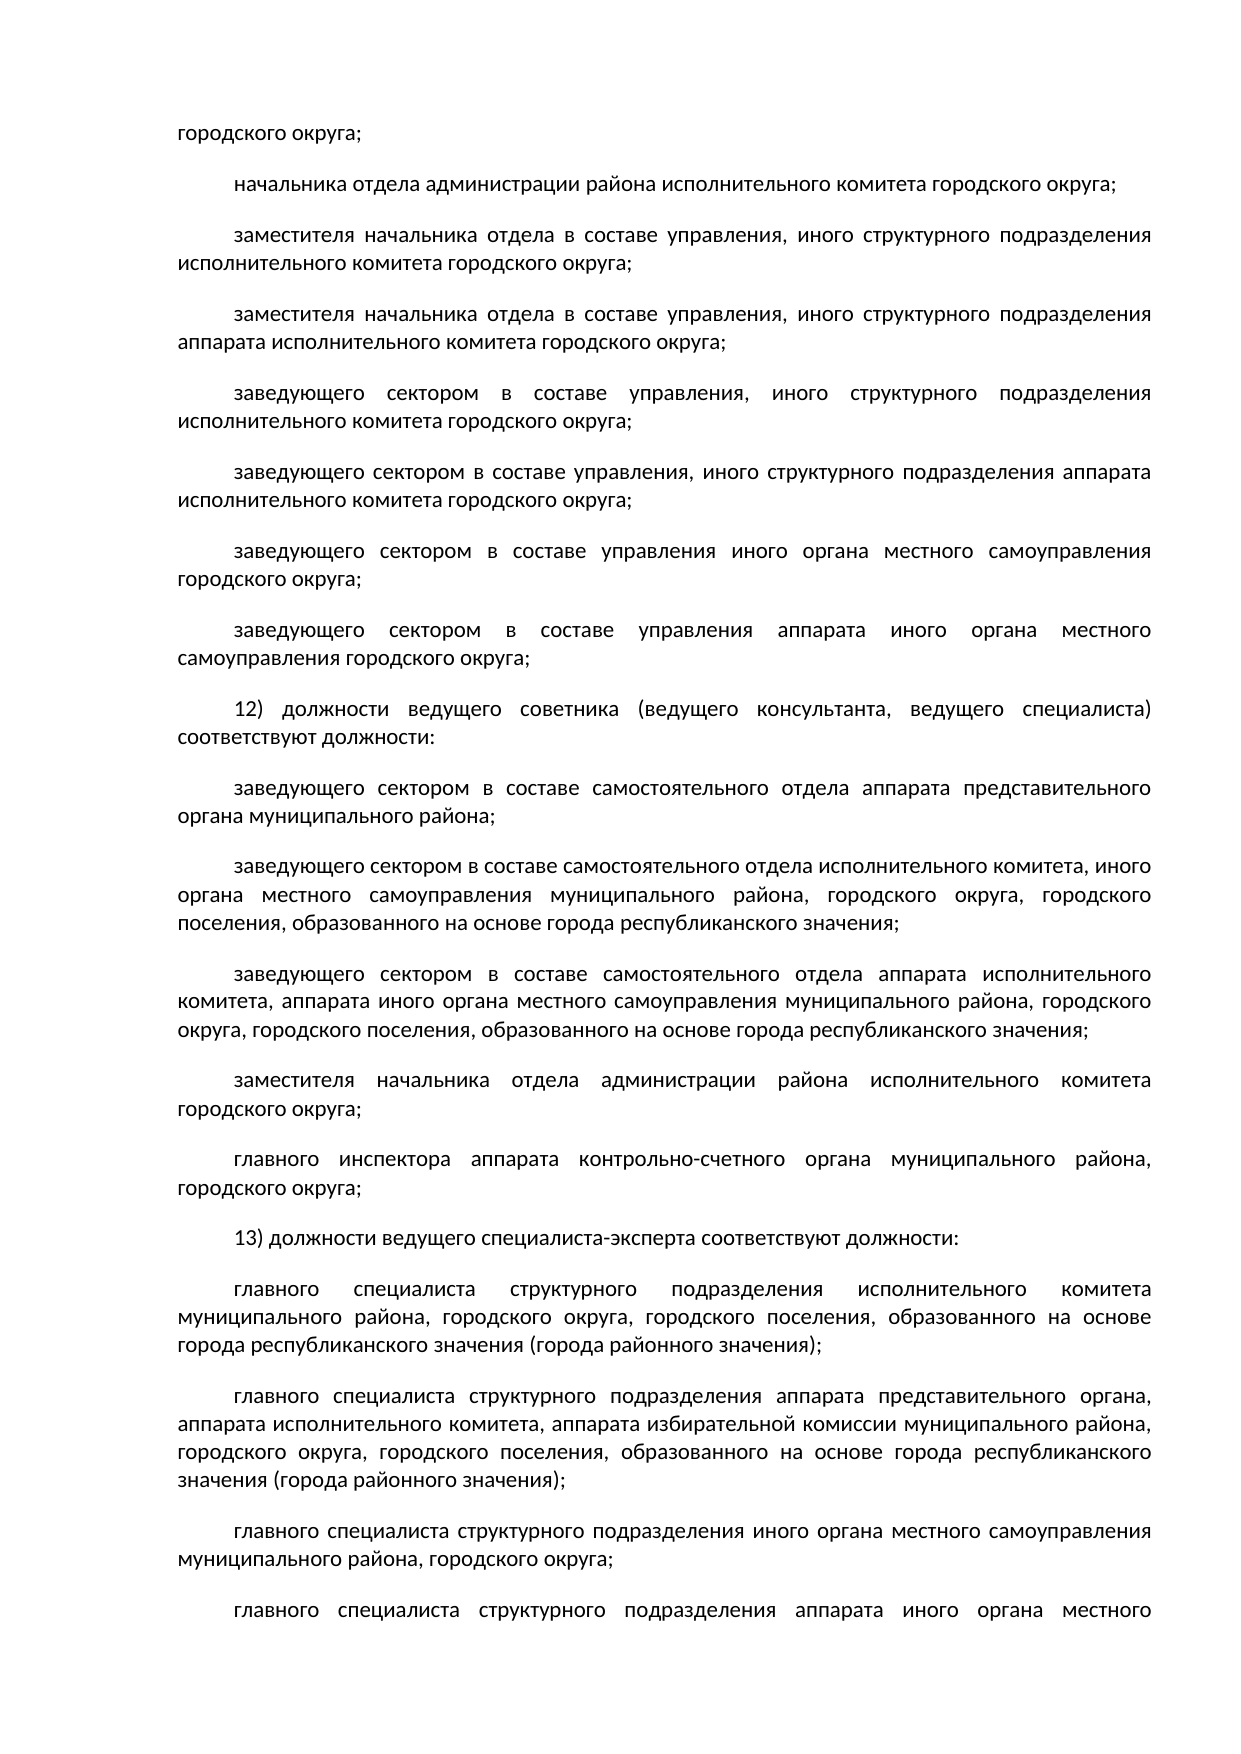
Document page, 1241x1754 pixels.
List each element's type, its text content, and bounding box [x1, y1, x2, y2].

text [177, 1595, 1152, 1623]
text заведующего сектором в составе управления аппарата иного органа местного самоуправления городского округа; [177, 615, 1152, 671]
text заместителя начальника отдела администрации района исполнительного комитета городского округа; [177, 1066, 1152, 1122]
text заведующего сектором в составе управления, иного структурного подразделения исполнительного комитета городского округа; [177, 378, 1152, 434]
text заведующего сектором в составе самостоятельного отдела аппарата исполнительного комитета, аппарата иного органа местного самоуправления муниципального района, городского округа, городского поселения, образованного на основе города республиканского значения; [177, 959, 1152, 1043]
text 12) должности ведущего советника (ведущего консультанта, ведущего специалиста) соответствуют должности: [177, 694, 1152, 750]
text заместителя начальника отдела в составе управления, иного структурного подразделения аппарата исполнительного комитета городского округа; [177, 299, 1152, 355]
text заместителя начальника отдела в составе управления, иного структурного подразделения исполнительного комитета городского округа; [177, 220, 1152, 276]
text заведующего сектором в составе управления, иного структурного подразделения аппарата исполнительного комитета городского округа; [177, 457, 1152, 513]
text заведующего сектором в составе самостоятельного отдела аппарата представительного органа муниципального района; [177, 773, 1152, 829]
text главного специалиста структурного подразделения иного органа местного самоуправления муниципального района, городского округа; [177, 1516, 1152, 1572]
text заведующего сектором в составе управления иного органа местного самоуправления городского округа; [177, 536, 1152, 592]
text заведующего сектором в составе самостоятельного отдела исполнительного комитета, иного органа местного самоуправления муниципального района, городского округа, городского поселения, образованного на основе города республиканского значения; [177, 852, 1152, 936]
text 13) должности ведущего специалиста-эксперта соответствуют должности: [177, 1223, 1152, 1252]
text главного инспектора аппарата контрольно-счетного органа муниципального района, городского округа; [177, 1144, 1152, 1201]
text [177, 118, 1152, 146]
text главного специалиста структурного подразделения исполнительного комитета муниципального района, городского округа, городского поселения, образованного на основе города республиканского значения (города районного значения); [177, 1274, 1152, 1358]
text начальника отдела администрации района исполнительного комитета городского округа; [177, 169, 1152, 197]
text главного специалиста структурного подразделения аппарата представительного органа, аппарата исполнительного комитета, аппарата избирательной комиссии муниципального района, городского округа, городского поселения, образованного на основе города республиканского значения (города районного значения); [177, 1381, 1152, 1493]
